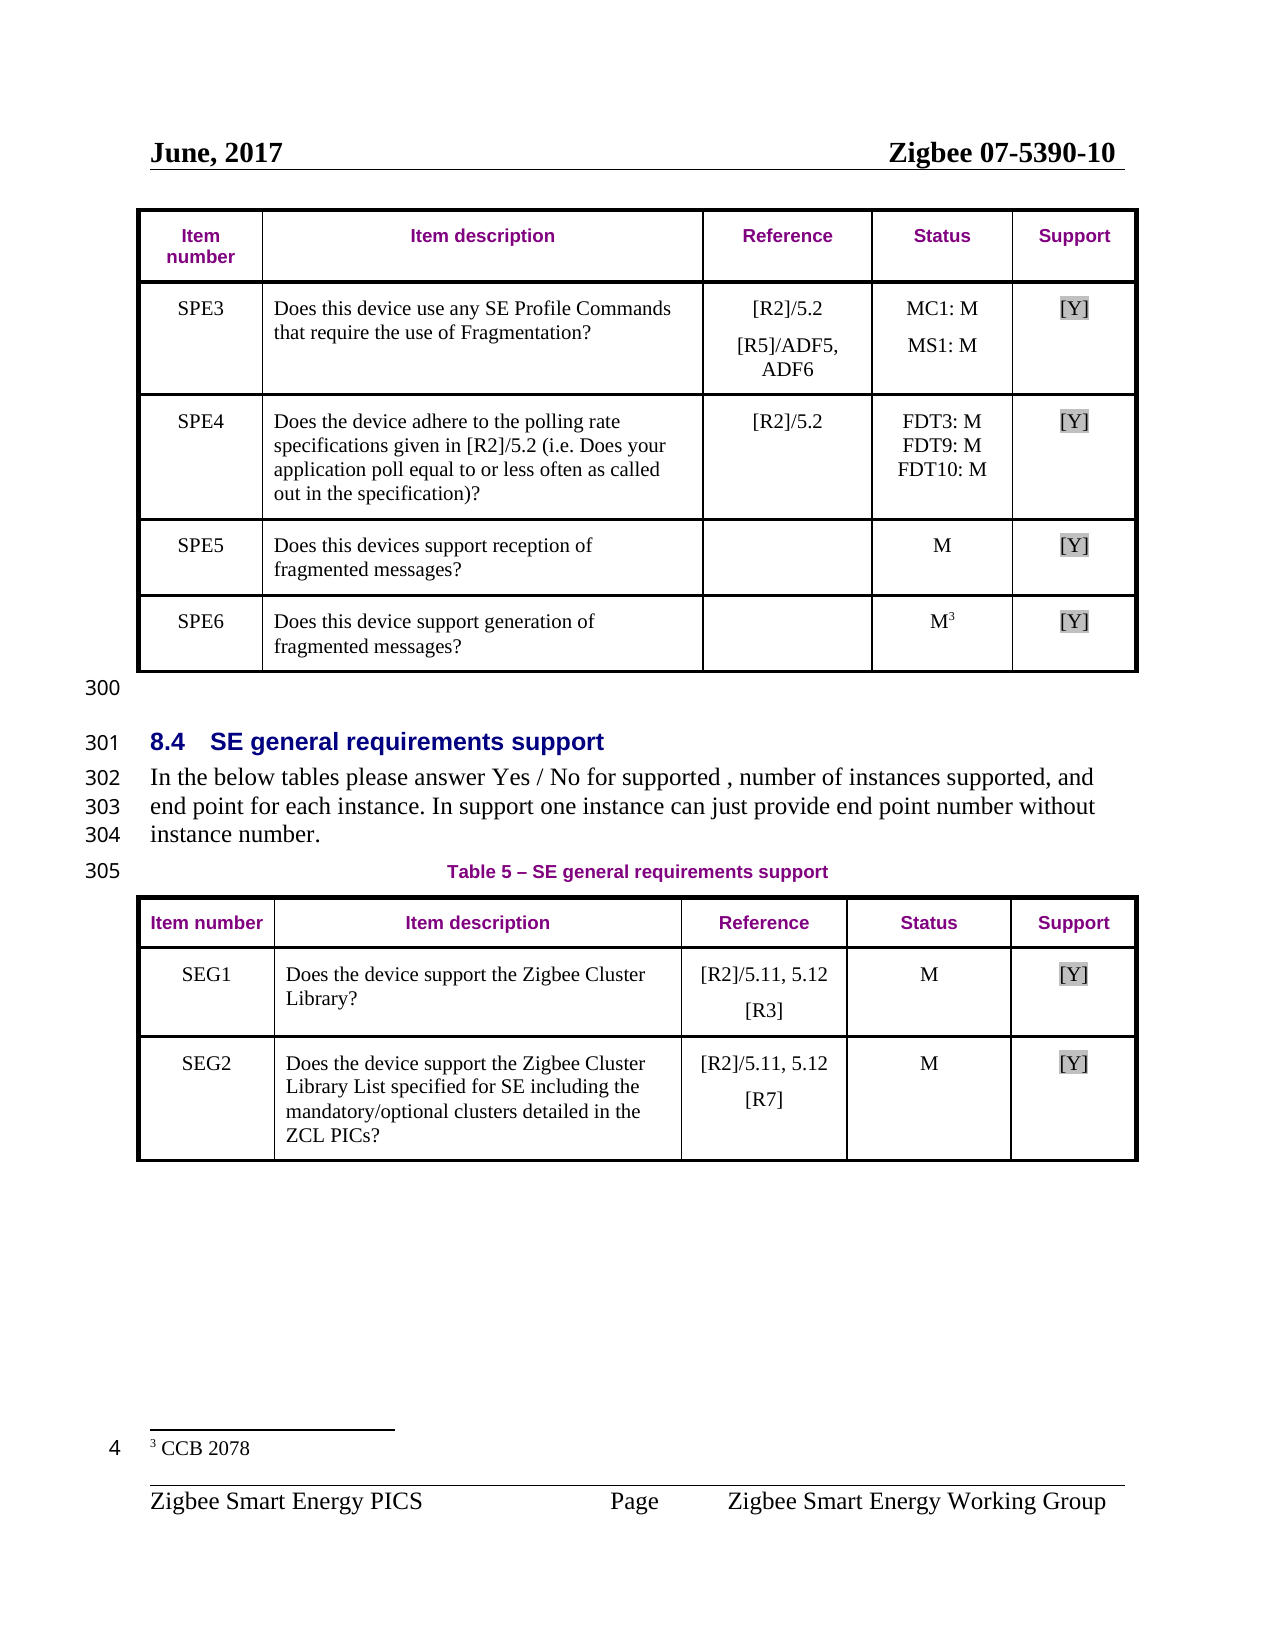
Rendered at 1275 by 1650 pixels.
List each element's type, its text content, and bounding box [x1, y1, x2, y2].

table_cell SEG2 [141, 1038, 274, 1159]
table_cell [Y] [1013, 521, 1134, 594]
table_cell Does the device support the Zigbee Cluster Library? [275, 949, 681, 1035]
table_cell Does the device adhere to the polling rate specifications given in [R2]/5.2 (i.e. Does your application poll equal to or less often as called out in the specification)? [263, 396, 702, 518]
table_cell [704, 597, 871, 670]
table_header Item number [141, 212, 262, 280]
table_cell M [873, 521, 1012, 594]
table_cell [Y] [1012, 949, 1134, 1035]
table_cell Does this devices support reception of fragmented messages? [263, 521, 702, 594]
text Table 5 – SE general requirements support [150, 861, 1125, 882]
table_cell SPE6 [141, 597, 262, 670]
table_cell SPE3 [141, 284, 262, 393]
table_cell [704, 521, 871, 594]
table_cell [R2]/5.2 [R5]/ADF5, ADF6 [704, 284, 871, 393]
table_cell SPE5 [141, 521, 262, 594]
table_header Status [873, 212, 1012, 280]
table_cell [R2]/5.2 [704, 396, 871, 518]
table_header Reference [682, 900, 846, 946]
table_cell [R2]/5.11, 5.12 [R7] [682, 1038, 846, 1159]
table_header Support [1013, 212, 1134, 280]
table_cell Does this device use any SE Profile Commands that require the use of Fragmentation? [263, 284, 702, 393]
subtitle SE general requirements support [150, 727, 1125, 756]
table_cell M [848, 1038, 1010, 1159]
table_header Item description [263, 212, 702, 280]
table_cell [Y] [1013, 396, 1134, 518]
table_cell FDT3: M FDT9: M FDT10: M [873, 396, 1012, 518]
table_cell [Y] [1012, 1038, 1134, 1159]
table_cell M [873, 597, 1012, 670]
table_cell Does the device support the Zigbee Cluster Library List specified for SE including the mandatory/optional clusters detailed in the ZCL PICs? [275, 1038, 681, 1159]
table_header Reference [704, 212, 871, 280]
table_header Status [848, 900, 1010, 946]
table_header Item description [275, 900, 681, 946]
table_cell [Y] [1013, 284, 1134, 393]
table_header Support [1012, 900, 1134, 946]
table_cell MC1: M MS1: M [873, 284, 1012, 393]
table_header Item number [141, 900, 274, 946]
table_cell [R2]/5.11, 5.12 [R3] [682, 949, 846, 1035]
table_cell SPE4 [141, 396, 262, 518]
text In the below tables please answer Yes / No for supported , number of instances supported, and end point for each instance. In support one instance can just provide end point number without instance number. [150, 762, 1125, 848]
table_cell SEG1 [141, 949, 274, 1035]
table_cell [Y] [1013, 597, 1134, 670]
table_cell M [848, 949, 1010, 1035]
table_cell Does this device support generation of fragmented messages? [263, 597, 702, 670]
